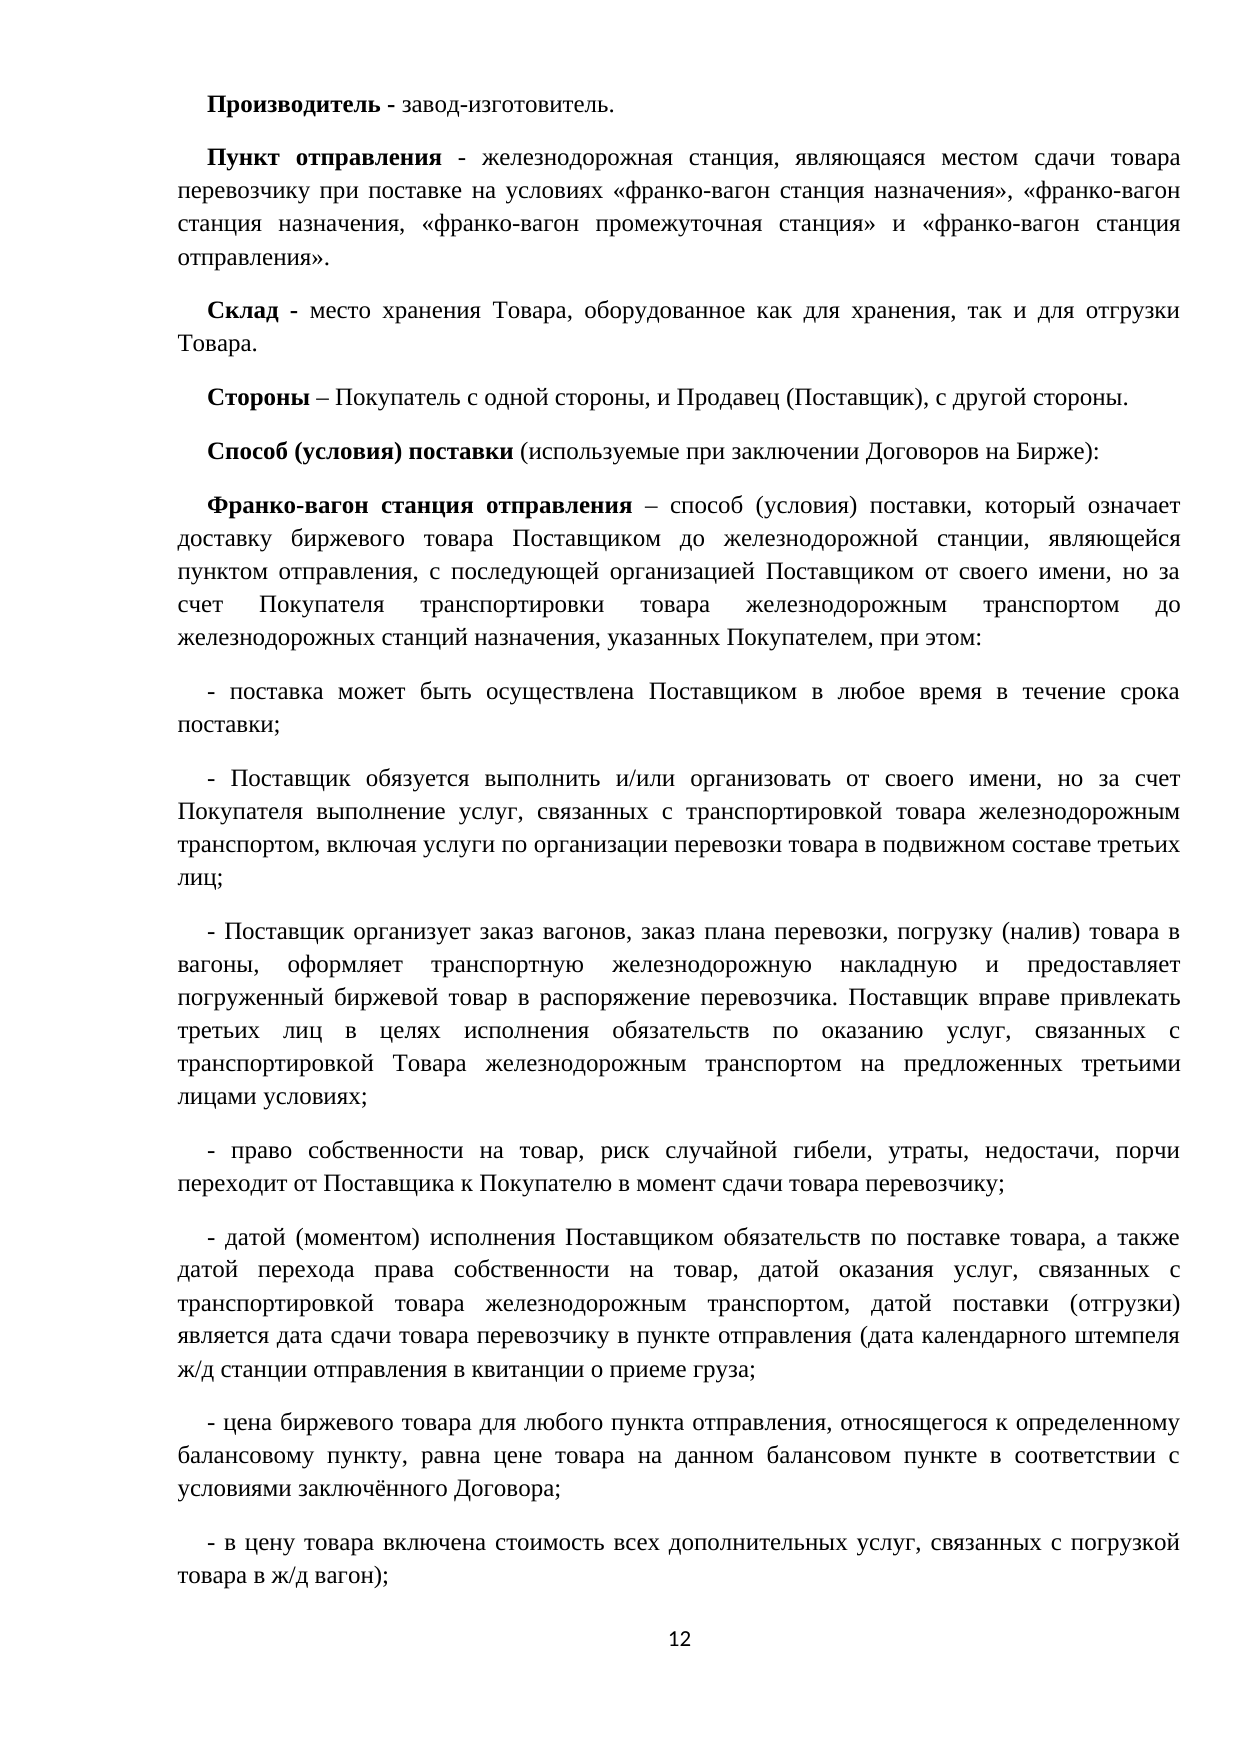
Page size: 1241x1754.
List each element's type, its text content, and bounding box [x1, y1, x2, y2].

text - датой (моментом) исполнения Поставщиком обязательств по поставке товара, а также датой перехода права собственности на товар, датой оказания услуг, связанных с транспортировкой товара железнодорожным транспортом, датой поставки (отгрузки) является дата сдачи товара перевозчику в пункте отправления (дата календарного штемпеля ж/д станции отправления в квитанции о приеме груза; [177, 1222, 1181, 1382]
text Стороны – Покупатель с одной стороны, и Продавец (Поставщик), с другой стороны. [177, 382, 1181, 411]
text Пункт отправления - железнодорожная станция, являющаяся местом сдачи товара перевозчику при поставке на условиях «франко-вагон станция назначения», «франко-вагон станция назначения, «франко-вагон промежуточная станция» и «франко-вагон станция отправления». [177, 142, 1181, 270]
text - поставка может быть осуществлена Поставщиком в любое время в течение срока поставки; [177, 676, 1181, 738]
text - Поставщик организует заказ вагонов, заказ плана перевозки, погрузку (налив) товара в вагоны, оформляет транспортную железнодорожную накладную и предоставляет погруженный биржевой товар в распоряжение перевозчика. Поставщик вправе привлекать третьих лиц в целях исполнения обязательств по оказанию услуг, связанных с транспортировкой Товара железнодорожным транспортом на предложенных третьими лицами условиях; [177, 916, 1181, 1109]
text Франко-вагон станция отправления – способ (условия) поставки, который означает доставку биржевого товара Поставщиком до железнодорожной станции, являющейся пунктом отправления, с последующей организацией Поставщиком от своего имени, но за счет Покупателя транспортировки товара железнодорожным транспортом до железнодорожных станций назначения, указанных Покупателем, при этом: [177, 490, 1181, 651]
text - цена биржевого товара для любого пункта отправления, относящегося к определенному балансовому пункту, равна цене товара на данном балансовом пункте в соответствии с условиями заключённого Договора; [177, 1407, 1181, 1502]
text Склад - место хранения Товара, оборудованное как для хранения, так и для отгрузки Товара. [177, 295, 1181, 357]
text - право собственности на товар, риск случайной гибели, утраты, недостачи, порчи переходит от Поставщика к Покупателю в момент сдачи товара перевозчику; [177, 1135, 1181, 1196]
text Способ (условия) поставки (используемые при заключении Договоров на Бирже): [177, 436, 1181, 465]
text - в цену товара включена стоимость всех дополнительных услуг, связанных с погрузкой товара в ж/д вагон); [177, 1527, 1181, 1589]
text Производитель - завод-изготовитель. [177, 89, 1181, 117]
text - Поставщик обязуется выполнить и/или организовать от своего имени, но за счет Покупателя выполнение услуг, связанных с транспортировкой товара железнодорожным транспортом, включая услуги по организации перевозки товара в подвижном составе третьих лиц; [177, 763, 1181, 891]
